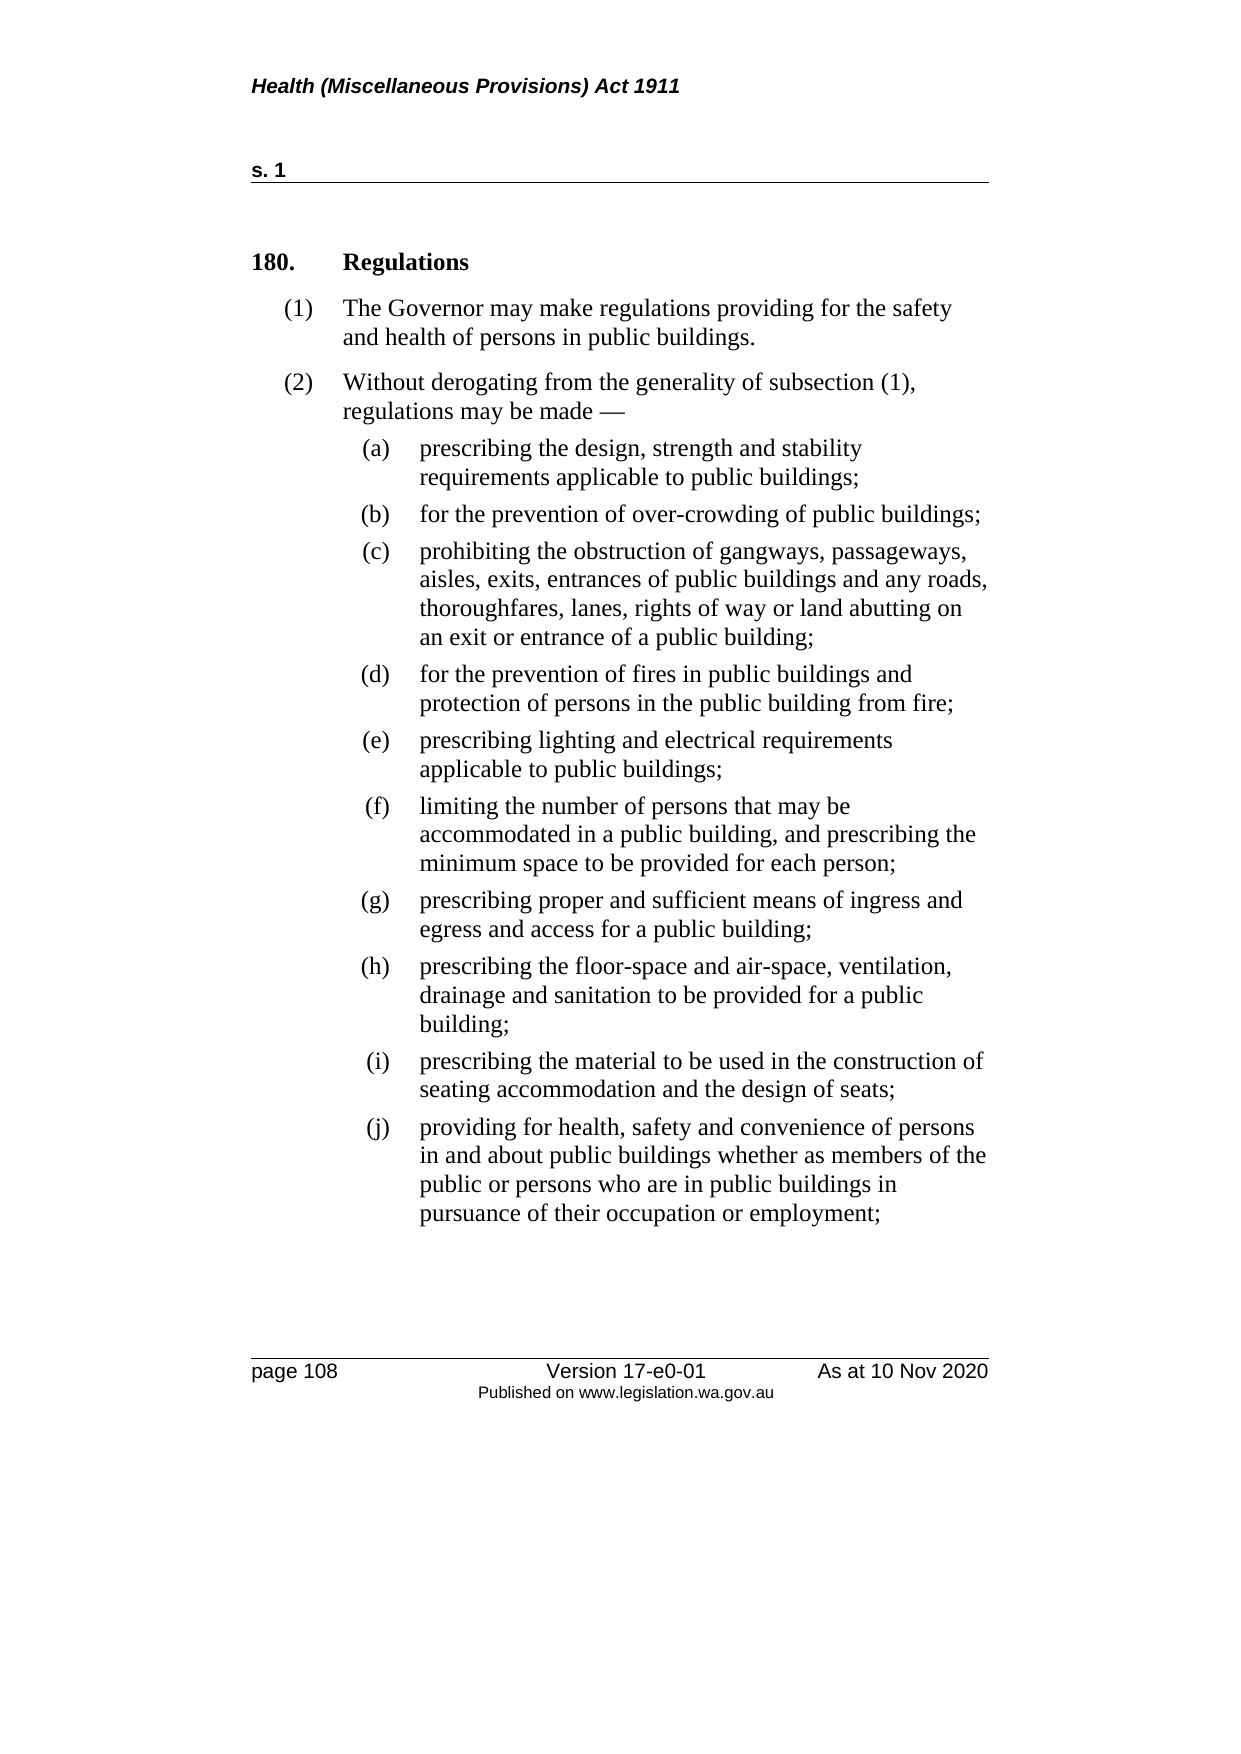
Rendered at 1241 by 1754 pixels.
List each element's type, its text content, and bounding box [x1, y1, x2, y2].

text (f) limiting the number of persons that may be accommodated in a public building, and prescribing the minimum space to be provided for each person; [251, 791, 989, 877]
subtitle 180. Regulations [251, 247, 989, 276]
text (g) prescribing proper and sufficient means of ingress and egress and access for a public building; [251, 885, 989, 943]
text (b) for the prevention of over-crowding of public buildings; [251, 499, 989, 527]
text (a) prescribing the design, strength and stability requirements applicable to public buildings; [251, 433, 989, 490]
text (j) providing for health, safety and convenience of persons in and about public buildings whether as members of the public or persons who are in public buildings in pursuance of their occupation or employment; [251, 1112, 989, 1227]
text (c) prohibiting the obstruction of gangways, passageways, aisles, exits, entrances of public buildings and any roads, thoroughfares, lanes, rights of way or land abutting on an exit or entrance of a public building; [251, 536, 989, 651]
text (2) Without derogating from the generality of subsection (1), regulations may be made — [251, 367, 989, 424]
text (1) The Governor may make regulations providing for the safety and health of persons in public buildings. [251, 293, 989, 350]
text (i) prescribing the material to be used in the construction of seating accommodation and the design of seats; [251, 1046, 989, 1103]
text (h) prescribing the floor-space and air-space, ventilation, drainage and sanitation to be provided for a public building; [251, 951, 989, 1037]
text (d) for the prevention of fires in public buildings and protection of persons in the public building from fire; [251, 659, 989, 717]
text (e) prescribing lighting and electrical requirements applicable to public buildings; [251, 725, 989, 782]
